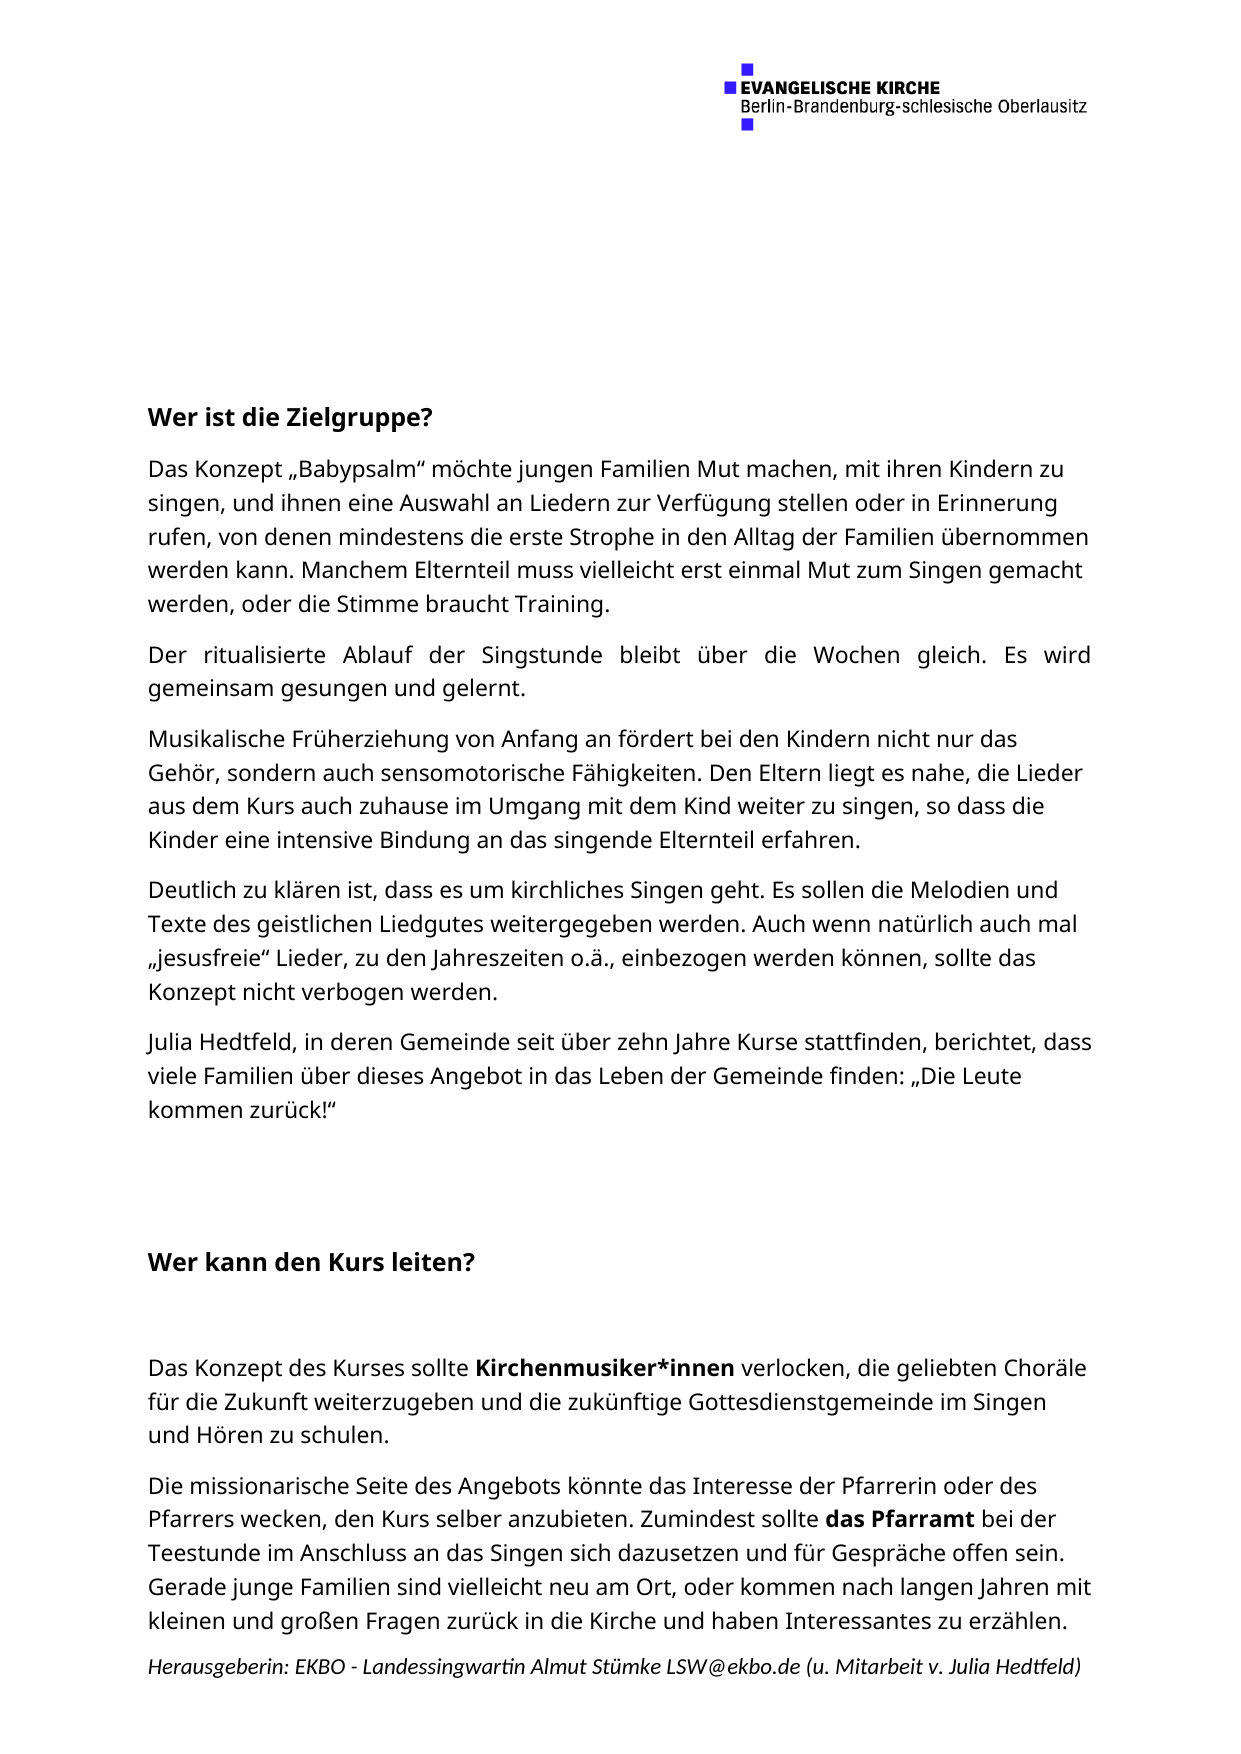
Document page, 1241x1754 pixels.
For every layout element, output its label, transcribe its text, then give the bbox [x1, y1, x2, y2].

text Deutlich zu klären ist, dass es um kirchliches Singen geht. Es sollen die Melodien und Texte des geistlichen Liedgutes weitergegeben werden. Auch wenn natürlich auch mal „jesusfreie“ Lieder, zu den Jahreszeiten o.ä., einbezogen werden können, sollte das Konzept nicht verbogen werden. [148, 874, 1093, 1007]
text Musikalische Früherziehung von Anfang an fördert bei den Kindern nicht nur das Gehör, sondern auch sensomotorische Fähigkeiten. Den Eltern liegt es nahe, die Lieder aus dem Kurs auch zuhause im Umgang mit dem Kind weiter zu singen, so dass die Kinder eine intensive Bindung an das singende Elternteil erfahren. [148, 723, 1093, 855]
text Wer kann den Kurs leiten? [148, 1245, 1093, 1279]
text Der ritualisierte Ablauf der Singstunde bleibt über die Wochen gleich. Es wird gemeinsam gesungen und gelernt. [148, 638, 1093, 703]
text Die missionarische Seite des Angebots könnte das Interesse der Pfarrerin oder des Pfarrers wecken, den Kurs selber anzubieten. Zumindest sollte das Pfarramt bei der Teestunde im Anschluss an das Singen sich dazusetzen und für Gespräche offen sein. Gerade junge Familien sind vielleicht neu am Ort, oder kommen nach langen Jahren mit kleinen und großen Fragen zurück in die Kirche und haben Interessantes zu erzählen. [148, 1469, 1093, 1636]
picture [698, 37, 1112, 156]
text Das Konzept „Babypsalm“ möchte jungen Familien Mut machen, mit ihren Kindern zu singen, und ihnen eine Auswahl an Liedern zur Verfügung stellen oder in Erinnerung rufen, von denen mindestens die erste Strophe in den Alltag der Familien übernommen werden kann. Manchem Elternteil muss vielleicht erst einmal Mut zum Singen gemacht werden, oder die Stimme braucht Training. [148, 453, 1093, 619]
text Das Konzept des Kurses sollte Kirchenmusiker*innen verlocken, die geliebten Choräle für die Zukunft weiterzugeben und die zukünftige Gottesdienstgemeinde im Singen und Hören zu schulen. [148, 1352, 1093, 1450]
text Julia Hedtfeld, in deren Gemeinde seit über zehn Jahre Kurse stattfinden, berichtet, dass viele Familien über dieses Angebot in das Leben der Gemeinde finden: „Die Leute kommen zurück!“ [148, 1026, 1093, 1125]
text Wer ist die Zielgruppe? [148, 400, 1093, 434]
